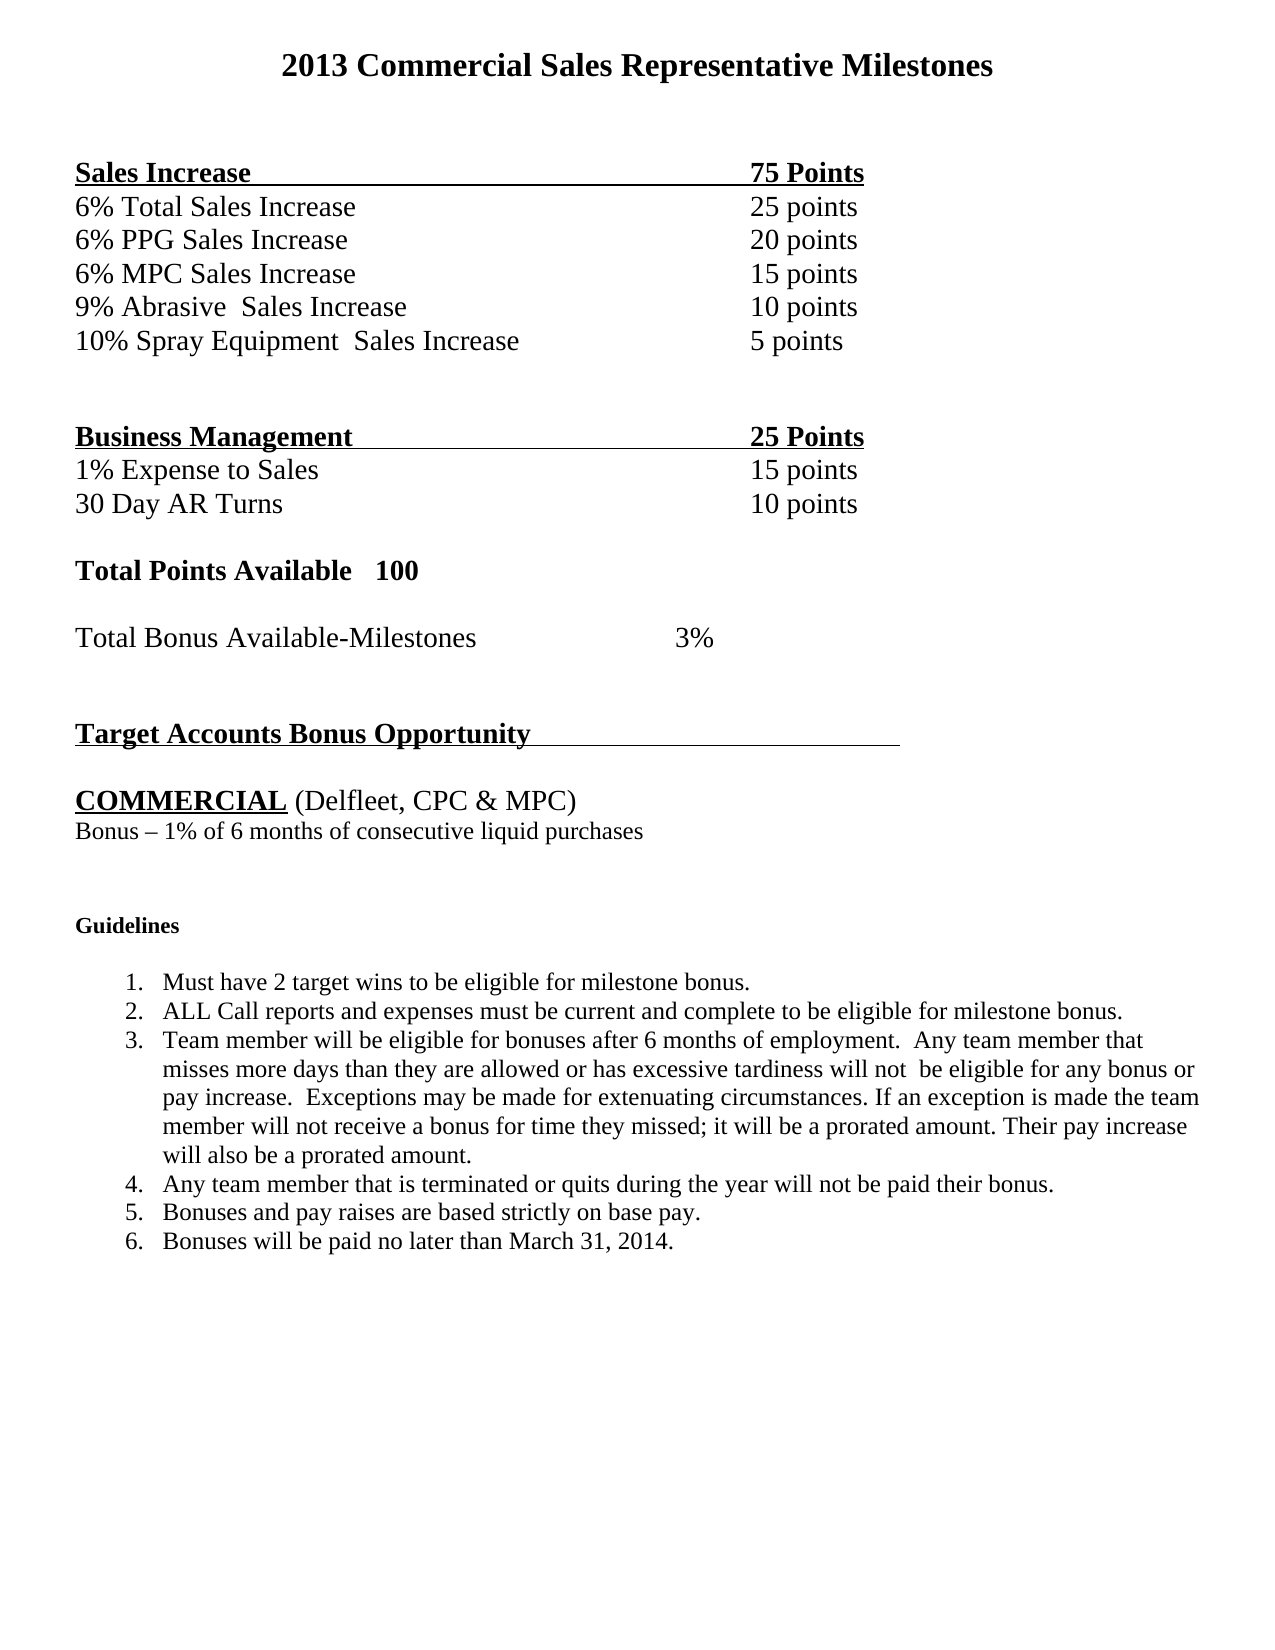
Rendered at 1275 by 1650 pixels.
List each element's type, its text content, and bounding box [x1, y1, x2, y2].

text 2013 Commercial Sales Representative Milestones [75, 45, 1200, 83]
text Total Bonus Available-Milestones 3% [75, 620, 1200, 653]
list Any team member that is terminated or quits during the year will not be paid their bonus. [125, 1169, 1200, 1197]
list ALL Call reports and expenses must be current and complete to be eligible for milestone bonus. [125, 996, 1200, 1025]
text Target Accounts Bonus [75, 716, 1200, 749]
text 1% Expense to Sales 15 points [75, 452, 1200, 486]
text Bonus – 1% of 6 months of consecutive liquid purchases [75, 816, 1200, 845]
text 6% Total Sales Increase 25 points [75, 189, 1200, 222]
text 6% MPC Sales Increase 15 points [75, 256, 1200, 289]
text 10% Spray Equipment Sales Increase 5 points [75, 323, 1200, 356]
text Total Points Available 100 [75, 553, 1200, 586]
list Bonuses will be paid no later than March 31, 2014. [125, 1226, 1200, 1255]
list Team member will be eligible for bonuses after 6 months of employment. Any team member that misses more days than they are allowed or has excessive tardiness will not be eligible for any bonus or pay increase. Exceptions may be made for extenuating circumstances. If an exception is made the team member will not receive a bonus for time they missed; it will be a prorated amount. Their pay increase will also be a prorated amount. [125, 1025, 1200, 1169]
subtitle Guidelines [75, 912, 1200, 939]
text 9% Abrasive Sales Increase 10 points [75, 289, 1200, 323]
text 30 Day AR Turns 10 points [75, 486, 1200, 519]
text Sales Increase 75 Points [75, 155, 1200, 189]
text COMMERCIAL (Delfleet, CPC & MPC) [75, 783, 1200, 816]
list Must have 2 target wins to be eligible for milestone bonus. [125, 967, 1200, 996]
text 6% PPG Sales Increase 20 points [75, 222, 1200, 256]
list Bonuses and pay raises are based strictly on base pay. [125, 1197, 1200, 1226]
text Business Management 25 Points [75, 419, 1200, 452]
